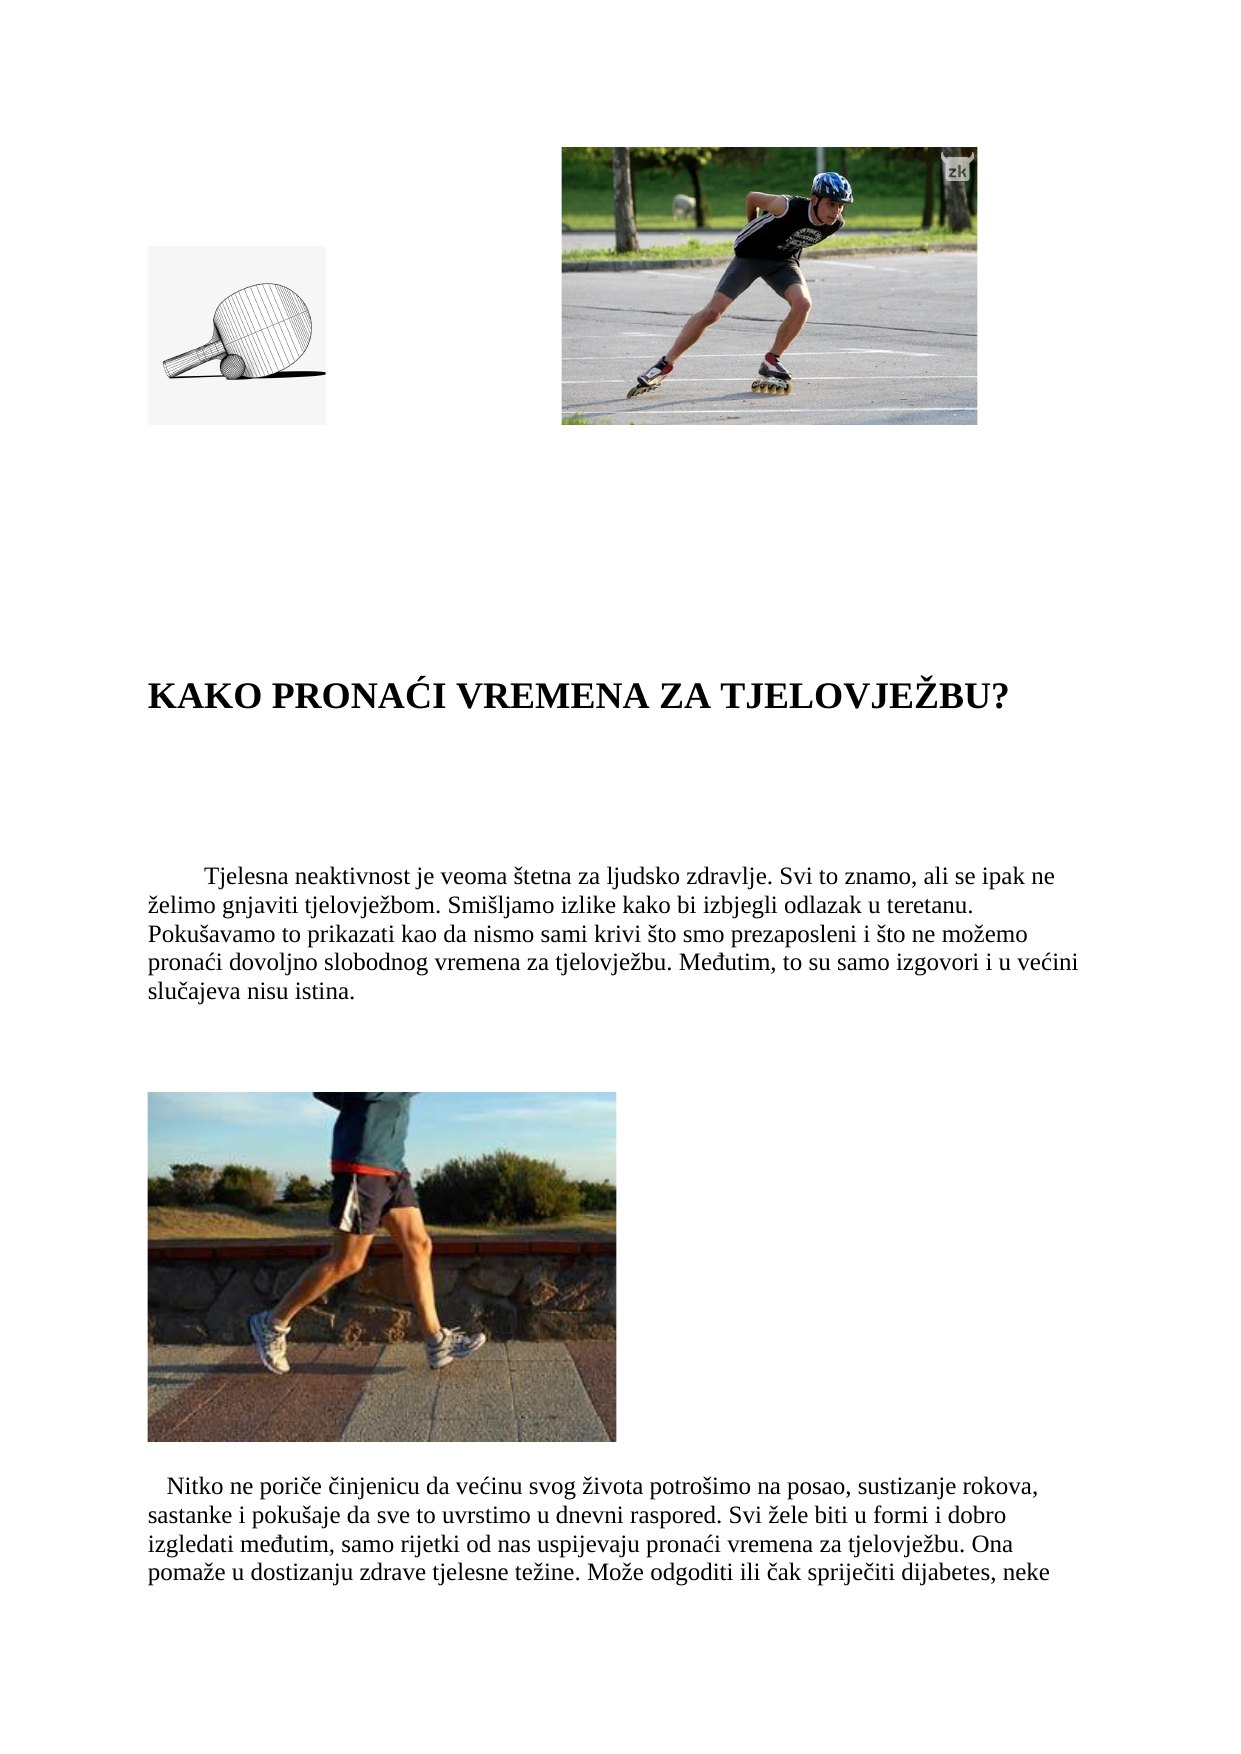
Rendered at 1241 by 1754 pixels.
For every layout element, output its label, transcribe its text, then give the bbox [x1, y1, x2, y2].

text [148, 1471, 1093, 1586]
picture [147, 246, 326, 425]
text KAKO PRONAĆI VREMENA ZA TJELOVJEŽBU? [148, 673, 1093, 716]
text Tjelesna neaktivnost je veoma štetna za ljudsko zdravlje. Svi to znamo, ali se ipak ne želimo gnjaviti tjelovježbom. Smišljamo izlike kako bi izbjegli odlazak u teretanu. Pokušavamo to prikazati kao da nismo sami krivi što smo prezaposleni i što ne možemo pronaći dovoljno slobodnog vremena za tjelovježbu. Međutim, to su samo izgovori i u većini slučajeva nisu istina. [148, 861, 1093, 1005]
picture [147, 1092, 617, 1442]
picture [561, 147, 978, 425]
